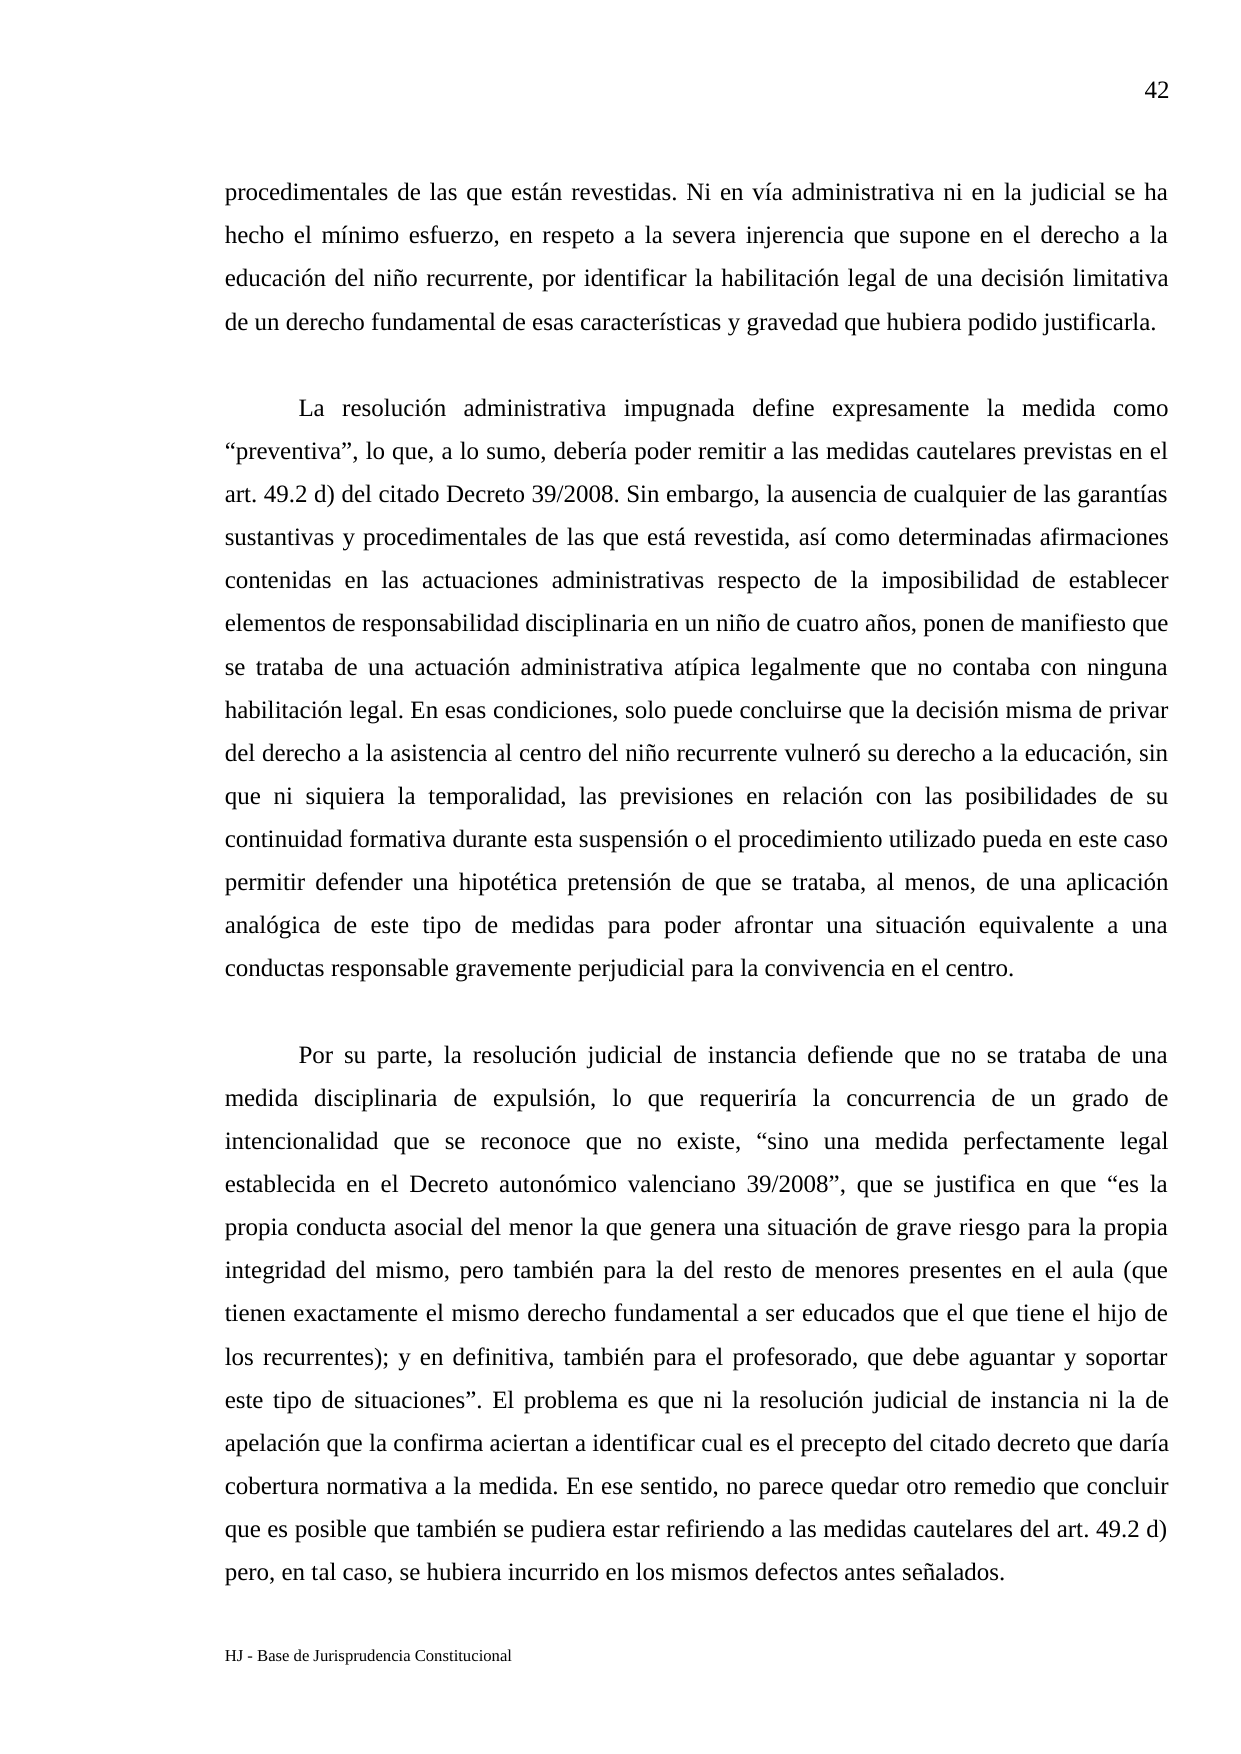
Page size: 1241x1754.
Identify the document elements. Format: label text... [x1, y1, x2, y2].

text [224, 177, 1169, 335]
text La resolución administrativa impugnada define expresamente la medida como “preventiva”, lo que, a lo sumo, debería poder remitir a las medidas cautelares previstas en el art. 49.2 d) del citado Decreto 39/2008. Sin embargo, la ausencia de cualquier de las garantías sustantivas y procedimentales de las que está revestida, así como determinadas afirmaciones contenidas en las actuaciones administrativas respecto de la imposibilidad de establecer elementos de responsabilidad disciplinaria en un niño de cuatro años, ponen de manifiesto que se trataba de una actuación administrativa atípica legalmente que no contaba con ninguna habilitación legal. En esas condiciones, solo puede concluirse que la decisión misma de privar del derecho a la asistencia al centro del niño recurrente vulneró su derecho a la educación, sin que ni siquiera la temporalidad, las previsiones en relación con las posibilidades de su continuidad formativa durante esta suspensión o el procedimiento utilizado pueda en este caso permitir defender una hipotética pretensión de que se trataba, al menos, de una aplicación analógica de este tipo de medidas para poder afrontar una situación equivalente a una conductas responsable gravemente perjudicial para la convivencia en el centro. [224, 393, 1169, 982]
text Por su parte, la resolución judicial de instancia defiende que no se trataba de una medida disciplinaria de expulsión, lo que requeriría la concurrencia de un grado de intencionalidad que se reconoce que no existe, “sino una medida perfectamente legal establecida en el Decreto autonómico valenciano 39/2008”, que se justifica en que “es la propia conducta asocial del menor la que genera una situación de grave riesgo para la propia integridad del mismo, pero también para la del resto de menores presentes en el aula (que tienen exactamente el mismo derecho fundamental a ser educados que el que tiene el hijo de los recurrentes); y en definitiva, también para el profesorado, que debe aguantar y soportar este tipo de situaciones”. El problema es que ni la resolución judicial de instancia ni la de apelación que la confirma aciertan a identificar cual es el precepto del citado decreto que daría cobertura normativa a la medida. En ese sentido, no parece quedar otro remedio que concluir que es posible que también se pudiera estar refiriendo a las medidas cautelares del art. 49.2 d) pero, en tal caso, se hubiera incurrido en los mismos defectos antes señalados. [224, 1040, 1169, 1586]
